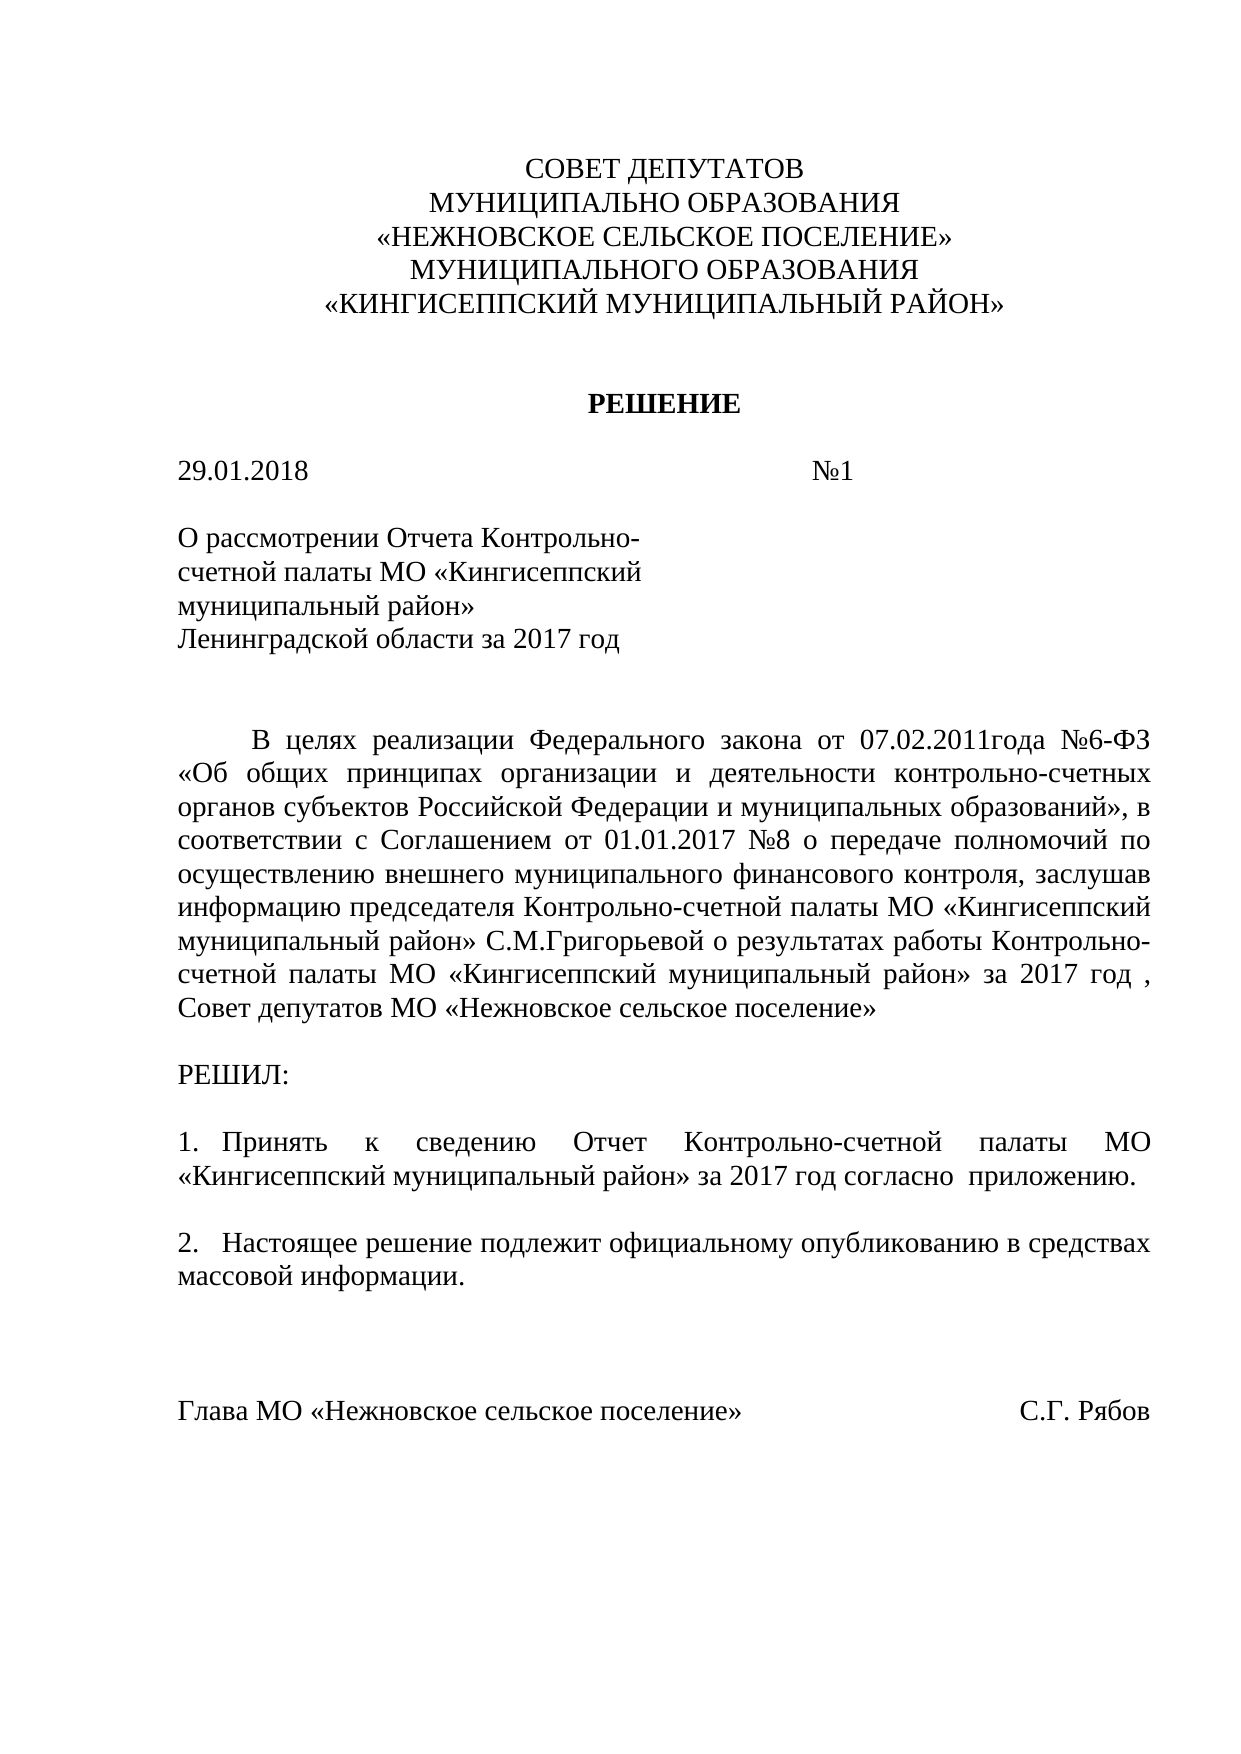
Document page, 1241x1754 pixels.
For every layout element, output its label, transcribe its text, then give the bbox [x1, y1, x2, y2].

text «КИНГИСЕППСКИЙ МУНИЦИПАЛЬНЫЙ РАЙОН» [177, 286, 1152, 319]
text 29.01.2018 №1 [177, 453, 1152, 487]
text РЕШЕНИЕ [177, 386, 1152, 420]
text МУНИЦИПАЛЬНО ОБРАЗОВАНИЯ [177, 185, 1152, 219]
text О рассмотрении Отчета Контрольно- [177, 521, 1152, 554]
text МУНИЦИПАЛЬНОГО ОБРАЗОВАНИЯ [177, 252, 1152, 286]
text счетной палаты МО «Кингисеппский [177, 554, 1152, 588]
text В целях реализации Федерального закона от 07.02.2011года №6-ФЗ «Об общих принципах организации и деятельности контрольно-счетных органов субъектов Российской Федерации и муниципальных образований», в соответствии с Соглашением от 01.01.2017 №8 о передаче полномочий по осуществлению внешнего муниципального финансового контроля, заслушав информацию председателя Контрольно-счетной палаты МО «Кингисеппский муниципальный район» С.М.Григорьевой о результатах работы Контрольно-счетной палаты МО «Кингисеппский муниципальный район» за 2017 год , Совет депутатов МО «Нежновское сельское поселение» [177, 722, 1152, 1024]
text 1. Принять к сведению Отчет Контрольно-счетной палаты МО «Кингисеппский муниципальный район» за 2017 год согласно приложению. [177, 1124, 1152, 1191]
text 2. Настоящее решение подлежит официальному опубликованию в средствах массовой информации. [177, 1225, 1152, 1292]
text Ленинградской области за 2017 год [177, 621, 1152, 655]
text «НЕЖНОВСКОЕ СЕЛЬСКОЕ ПОСЕЛЕНИЕ» [177, 219, 1152, 252]
text РЕШИЛ: [177, 1057, 1152, 1091]
text СОВЕТ ДЕПУТАТОВ [177, 152, 1152, 185]
text Глава МО «Нежновское сельское поселение» С.Г. Рябов [177, 1393, 1152, 1426]
text муниципальный район» [177, 588, 1152, 621]
